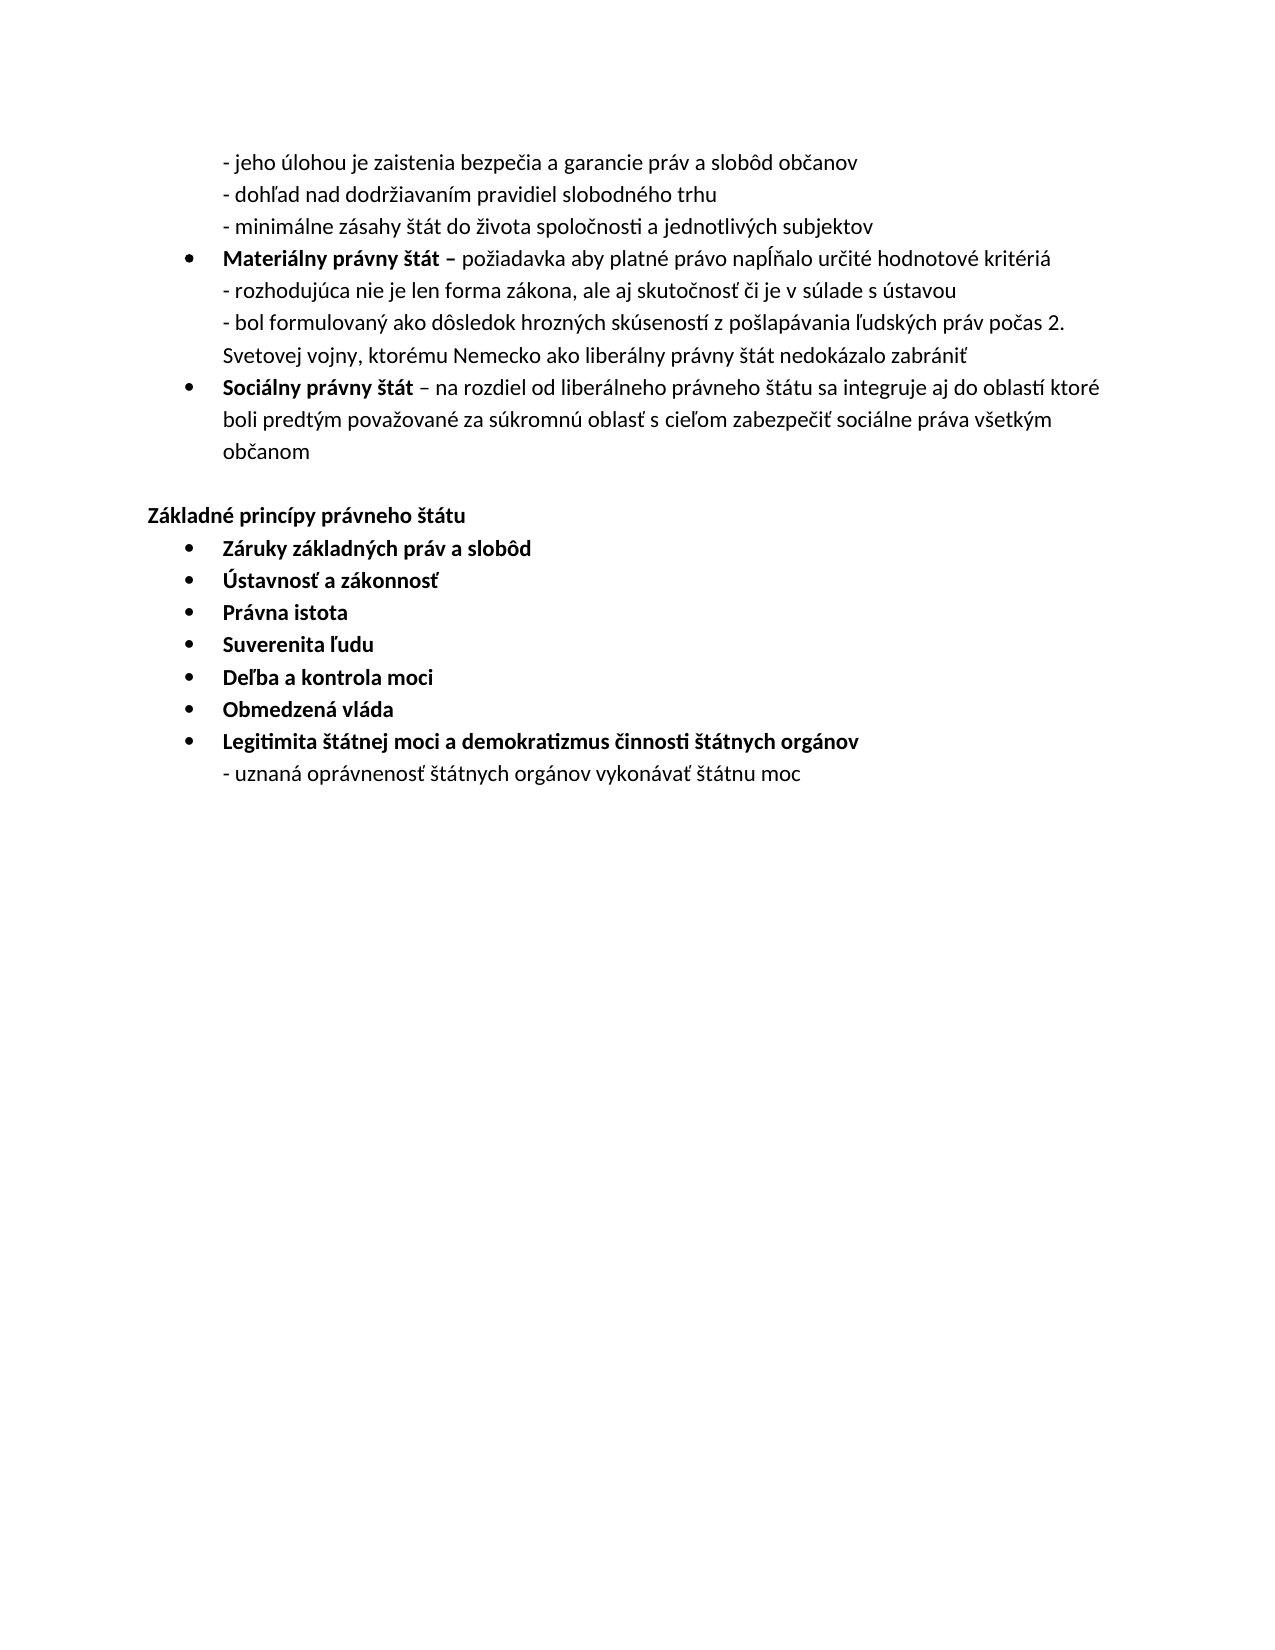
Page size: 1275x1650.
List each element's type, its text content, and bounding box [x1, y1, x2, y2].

text Základné princípy právneho štátu [148, 502, 1127, 530]
list Deľba a kontrola moci [185, 663, 1127, 691]
list - bol formulovaný ako dôsledok hrozných skúseností z pošlapávania ľudských práv počas 2. Svetovej vojny, ktorému Nemecko ako liberálny právny štát nedokázalo zabrániť [223, 308, 1127, 369]
list - dohľad nad dodržiavaním pravidiel slobodného trhu [223, 180, 1127, 208]
list Legitimita štátnej moci a demokratizmus činnosti štátnych orgánov [185, 727, 1127, 755]
list - jeho úlohou je zaistenia bezpečia a garancie práv a slobôd občanov [223, 148, 1127, 176]
list Záruky základných práv a slobôd [185, 534, 1127, 562]
list Suverenita ľudu [185, 630, 1127, 658]
list - rozhodujúca nie je len forma zákona, ale aj skutočnosť či je v súlade s ústavou [223, 276, 1127, 304]
list - uznaná oprávnenosť štátnych orgánov vykonávať štátnu moc [223, 759, 1127, 787]
list Sociálny právny štát – na rozdiel od liberálneho právneho štátu sa integruje aj do oblastí ktoré boli predtým považované za súkromnú oblasť s cieľom zabezpečiť sociálne práva všetkým občanom [185, 373, 1127, 465]
list Materiálny právny štát – požiadavka aby platné právo napĺňalo určité hodnotové kritériá [185, 244, 1127, 272]
list Obmedzená vláda [185, 695, 1127, 723]
list Ústavnosť a zákonnosť [185, 566, 1127, 594]
list Právna istota [185, 598, 1127, 626]
list - minimálne zásahy štát do života spoločnosti a jednotlivých subjektov [223, 212, 1127, 240]
